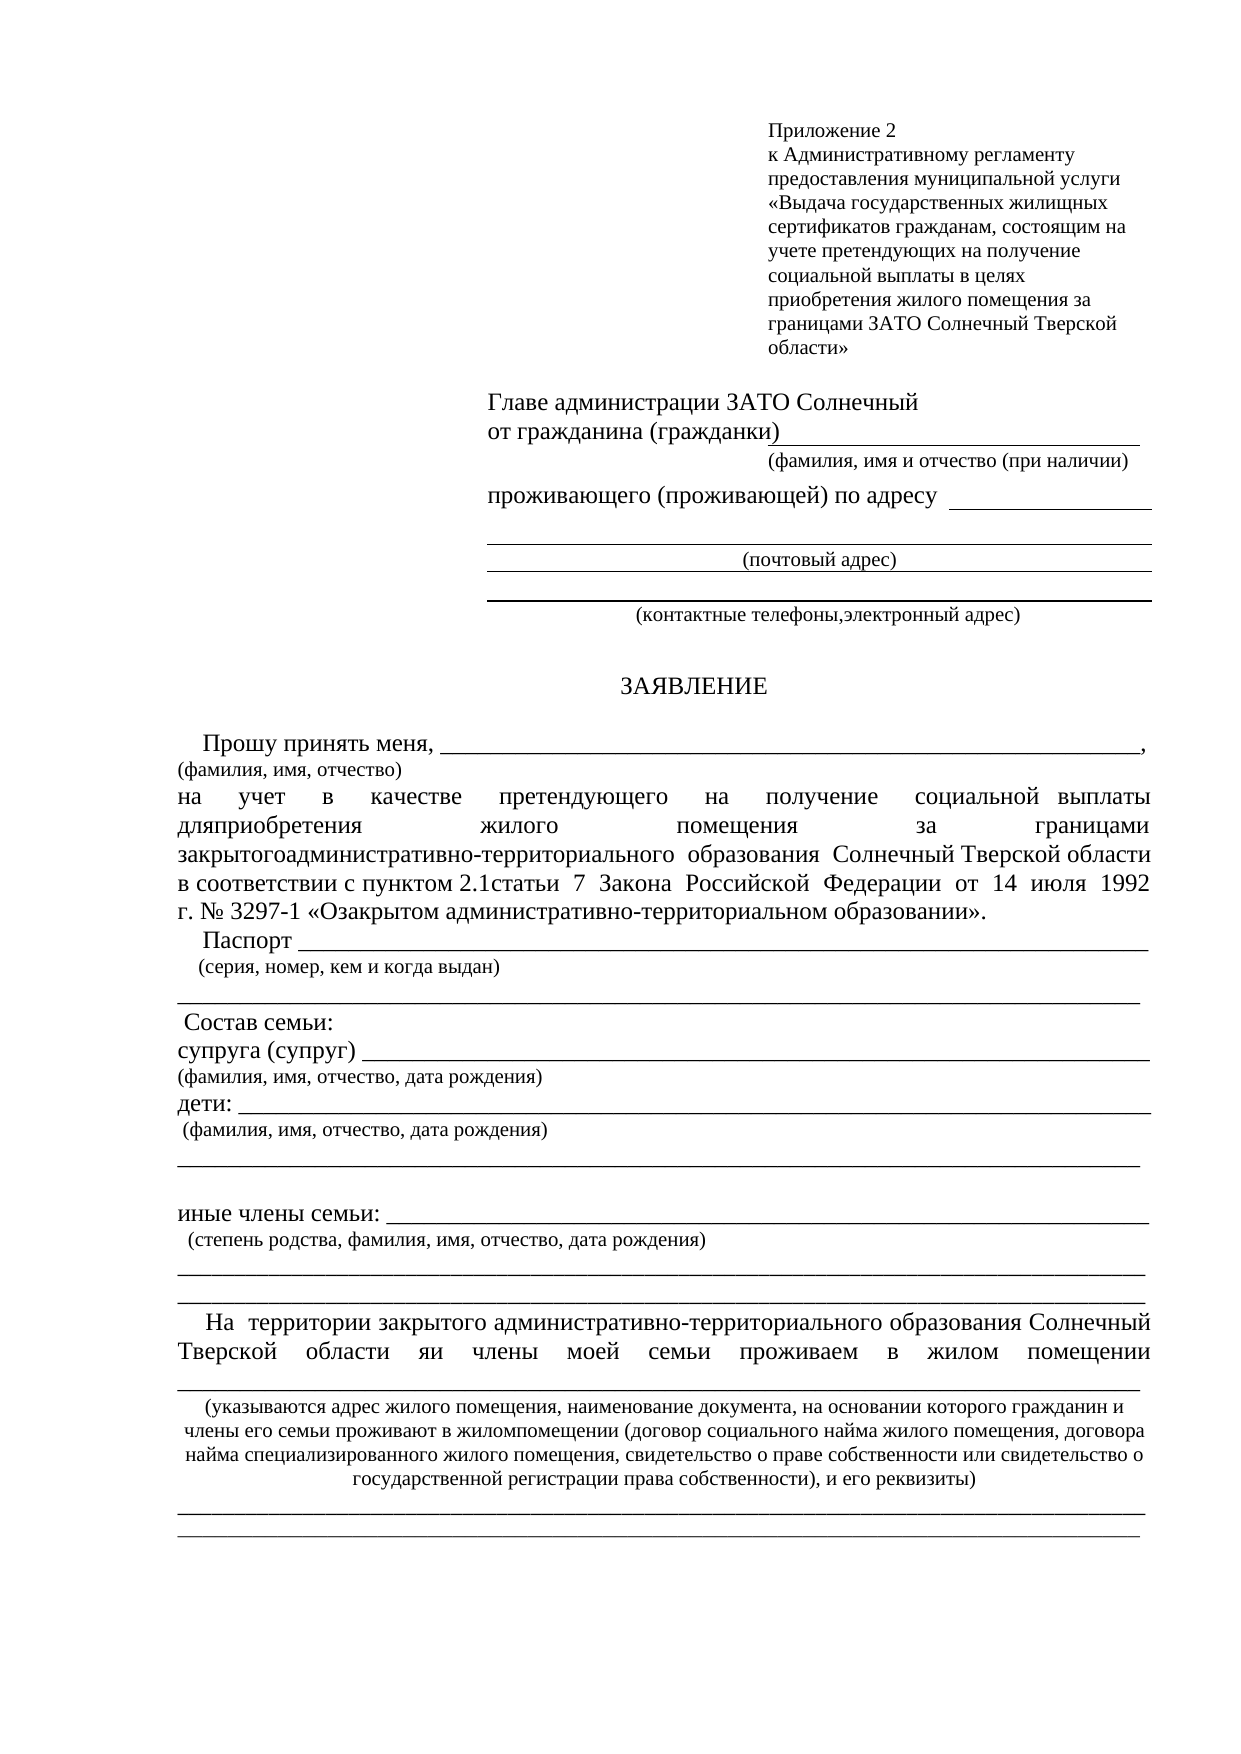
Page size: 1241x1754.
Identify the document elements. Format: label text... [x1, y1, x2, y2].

text Главе администрации ЗАТО Солнечный [487, 387, 1152, 416]
text Состав семьи: [177, 1007, 1152, 1035]
text Паспорт ____________________________________________________________________ [177, 925, 1152, 954]
text (фамилия, имя, отчество, дата рождения) [177, 1064, 1152, 1088]
text от гражданина (гражданки) [487, 416, 1152, 445]
text (указываются адрес жилого помещения, наименование документа, на основании которого гражданин и члены его семьи проживают в жиломпомещении (договор социального найма жилого помещения, договора найма специализированного жилого помещения, свидетельство о праве собственности или свидетельство о государственной регистрации права собственности), и его реквизиты) [177, 1394, 1152, 1490]
text Приложение 2 [768, 118, 1152, 142]
text _____________________________________________________________________________ [177, 1518, 1152, 1542]
text _____________________________________________________________________________________ [177, 1279, 1152, 1307]
text к Административному регламенту предоставления муниципальной услуги «Выдача государственных жилищных сертификатов гражданам, состоящим на учете претендующих на получение социальной выплаты в целях приобретения жилого помещения за границами ЗАТО Солнечный Тверской области» [768, 142, 1152, 359]
text (контактные телефоны,электронный адрес) [177, 602, 1152, 626]
text _____________________________________________________________________________________ [177, 1251, 1152, 1279]
text на учет в качестве претендующего на получение социальной выплаты дляприобретения жилого помещения за границами закрытогоадминистративно-территориального образования Солнечный Тверской области в соответствии с пунктом 2.1статьи 7 Закона Российской Федерации от 14 июля 1992 г. № 3297-1 «Озакрытом административно-территориальном образовании». [177, 781, 1152, 925]
text (фамилия, имя и отчество (при наличии) [768, 446, 1140, 472]
text _____________________________________________________________________________ [177, 978, 1152, 1007]
text _____________________________________________________________________________________ [177, 1490, 1152, 1518]
text (серия, номер, кем и когда выдан) [177, 954, 1152, 978]
text (почтовый адрес) [487, 545, 1152, 571]
text иные члены семьи: _____________________________________________________________ [177, 1198, 1152, 1227]
text (фамилия, имя, отчество) [177, 757, 1152, 781]
text супруга (супруг) _______________________________________________________________ [177, 1035, 1152, 1064]
text _____________________________________________________________________________ [177, 1141, 1152, 1170]
text (степень родства, фамилия, имя, отчество, дата рождения) [177, 1227, 1152, 1251]
text дети: _________________________________________________________________________ [177, 1088, 1152, 1117]
text Прошу принять меня, ________________________________________________________, [177, 728, 1152, 757]
text На территории закрытого административно-территориального образования Солнечный Тверской области яи члены моей семьи проживаем в жилом помещении _____________________________________________________________________________ [177, 1307, 1152, 1394]
text ЗАЯВЛЕНИЕ [177, 671, 1152, 700]
text проживающего (проживающей) по адресу [487, 481, 1152, 509]
text (фамилия, имя, отчество, дата рождения) [177, 1117, 1152, 1141]
